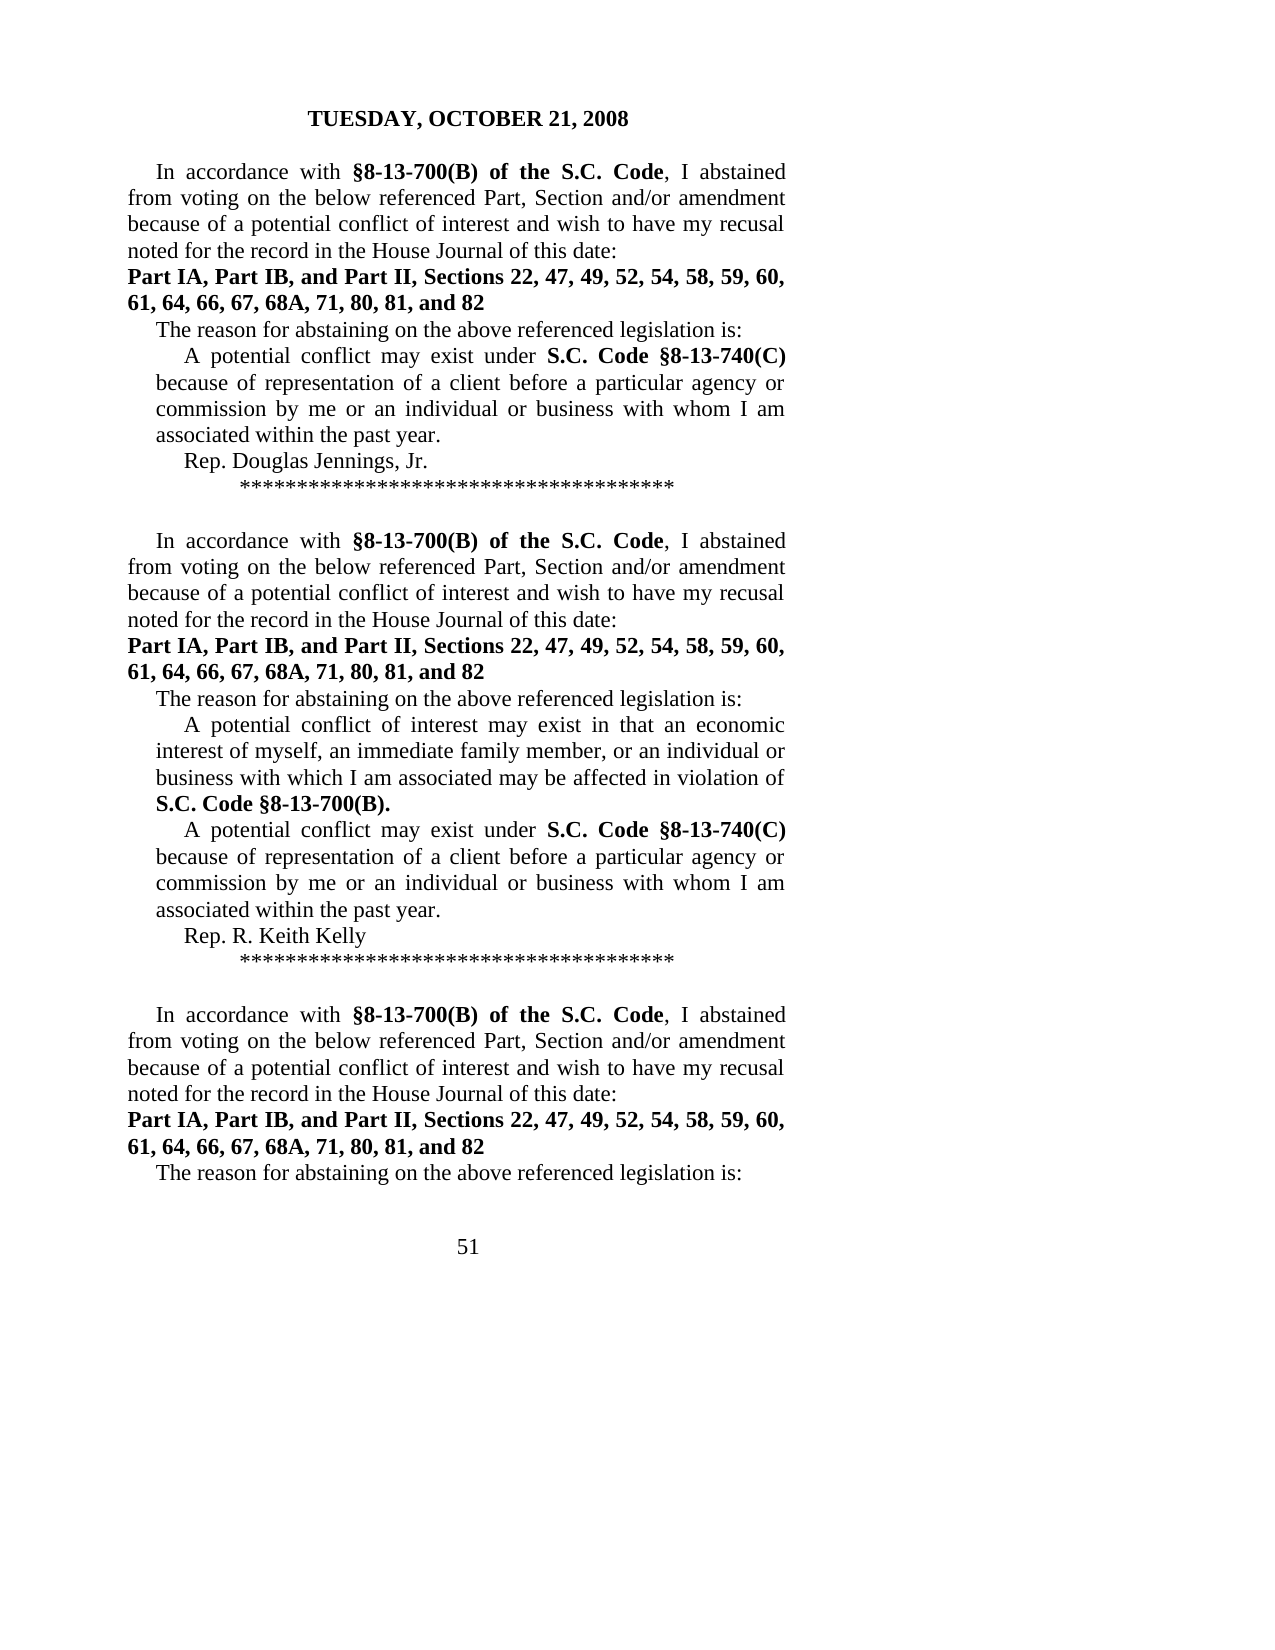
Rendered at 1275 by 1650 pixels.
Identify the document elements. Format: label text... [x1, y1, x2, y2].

text In accordance with §8-13-700(B) of the S.C. Code, I abstained from voting on the below referenced Part, Section and/or amendment because of a potential conflict of interest and wish to have my recusal noted for the record in the House Journal of this date: [127, 158, 786, 263]
text Part IA, Part IB, and Part II, Sections 22, 47, 49, 52, 54, 58, 59, 60, 61, 64, 66, 67, 68A, 71, 80, 81, and 82 [127, 263, 786, 316]
text Rep. R. Keith Kelly [127, 922, 786, 948]
text ************************************** [127, 474, 786, 500]
text In accordance with §8-13-700(B) of the S.C. Code, I abstained from voting on the below referenced Part, Section and/or amendment because of a potential conflict of interest and wish to have my recusal noted for the record in the House Journal of this date: [127, 527, 786, 632]
text ************************************** [127, 948, 786, 975]
text The reason for abstaining on the above referenced legislation is: [127, 685, 786, 711]
text The reason for abstaining on the above referenced legislation is: [127, 316, 786, 342]
text Part IA, Part IB, and Part II, Sections 22, 47, 49, 52, 54, 58, 59, 60, 61, 64, 66, 67, 68A, 71, 80, 81, and 82 [127, 632, 786, 685]
text Part IA, Part IB, and Part II, Sections 22, 47, 49, 52, 54, 58, 59, 60, 61, 64, 66, 67, 68A, 71, 80, 81, and 82 [127, 1106, 786, 1159]
text A potential conflict may exist under S.C. Code §8-13-740(C) because of representation of a client before a particular agency or commission by me or an individual or business with whom I am associated within the past year. [156, 817, 786, 922]
text The reason for abstaining on the above referenced legislation is: [127, 1159, 786, 1186]
text A potential conflict may exist under S.C. Code §8-13-740(C) because of representation of a client before a particular agency or commission by me or an individual or business with whom I am associated within the past year. [156, 342, 786, 448]
text In accordance with §8-13-700(B) of the S.C. Code, I abstained from voting on the below referenced Part, Section and/or amendment because of a potential conflict of interest and wish to have my recusal noted for the record in the House Journal of this date: [127, 1001, 786, 1106]
text A potential conflict of interest may exist in that an economic interest of myself, an immediate family member, or an individual or business with which I am associated may be affected in violation of S.C. Code §8-13-700(B). [156, 711, 786, 817]
text Rep. Douglas Jennings, Jr. [127, 448, 786, 474]
